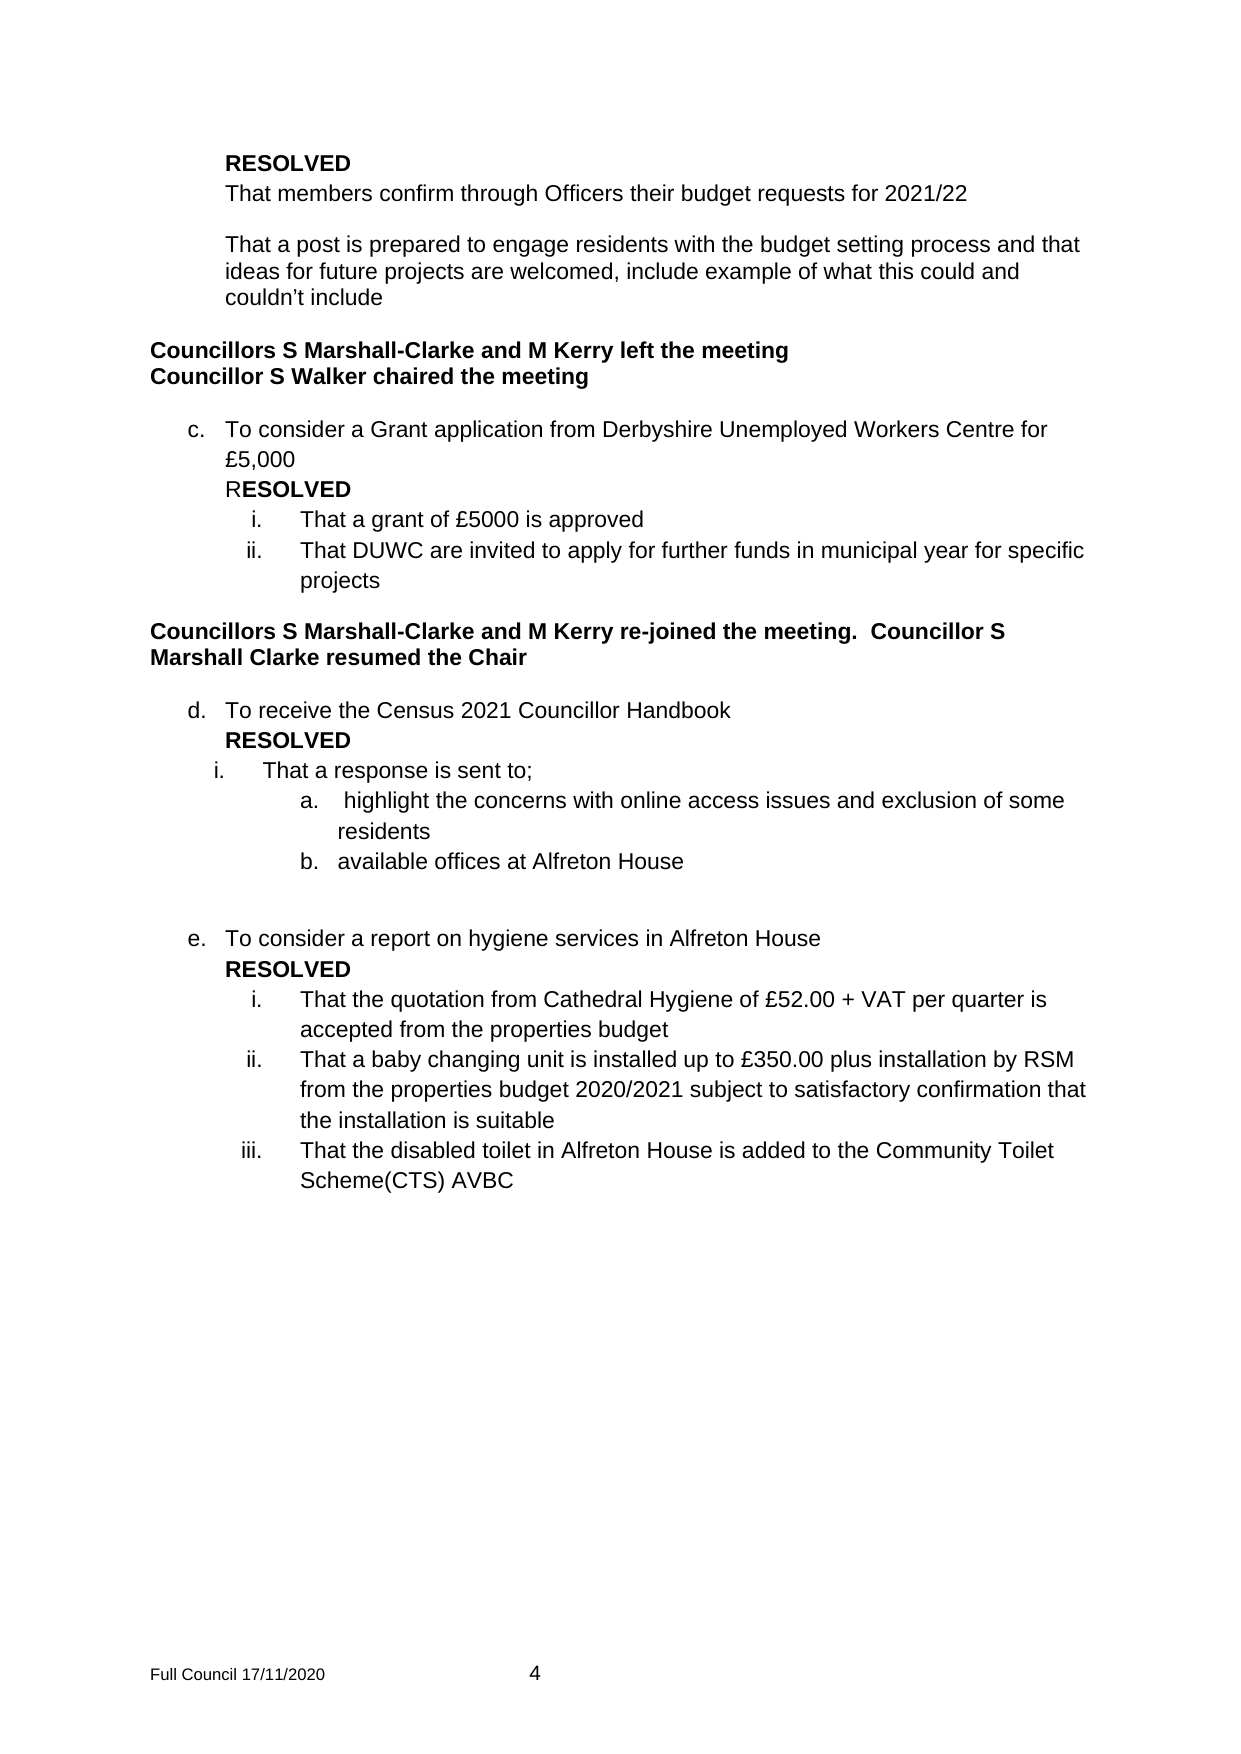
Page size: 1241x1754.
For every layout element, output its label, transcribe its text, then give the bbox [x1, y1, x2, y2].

list RESOLVED [225, 956, 1090, 982]
list To consider a Grant application from Derbyshire Unemployed Workers Centre for £5,000 [187, 416, 1090, 472]
list That a response is sent to; [225, 757, 1090, 784]
list highlight the concerns with online access issues and exclusion of some residents [300, 787, 1090, 844]
list That a baby changing unit is installed up to £350.00 plus installation by RSM from the properties budget 2020/2021 subject to satisfactory confirmation that the installation is suitable [262, 1046, 1090, 1133]
list That DUWC are invited to apply for further funds in municipal year for specific projects [262, 537, 1090, 593]
list To receive the Census 2021 Councillor Handbook [187, 697, 1090, 723]
list That members confirm through Officers their budget requests for 2021/22 [225, 180, 1090, 207]
list That the disabled toilet in Alfreton House is added to the Community Toilet Scheme(CTS) AVBC [262, 1137, 1090, 1193]
list RESOLVED [187, 727, 1090, 753]
list RESOLVED [225, 476, 1090, 502]
list available offices at Alfreton House [300, 848, 1090, 874]
text That a post is prepared to engage residents with the budget setting process and that ideas for future projects are welcomed, include example of what this could and couldn’t include [225, 231, 1090, 310]
list That a grant of £5000 is approved [262, 506, 1090, 533]
text Councillors S Marshall-Clarke and M Kerry left the meeting [150, 337, 1090, 363]
text Councillor S Walker chaired the meeting [150, 363, 1090, 389]
list To consider a report on hygiene services in Alfreton House [187, 925, 1090, 952]
list That the quotation from Cathedral Hygiene of £52.00 + VAT per quarter is accepted from the properties budget [262, 986, 1090, 1042]
text Councillors S Marshall-Clarke and M Kerry re-joined the meeting. Councillor S Marshall Clarke resumed the Chair [150, 618, 1090, 671]
list RESOLVED [225, 150, 1090, 176]
